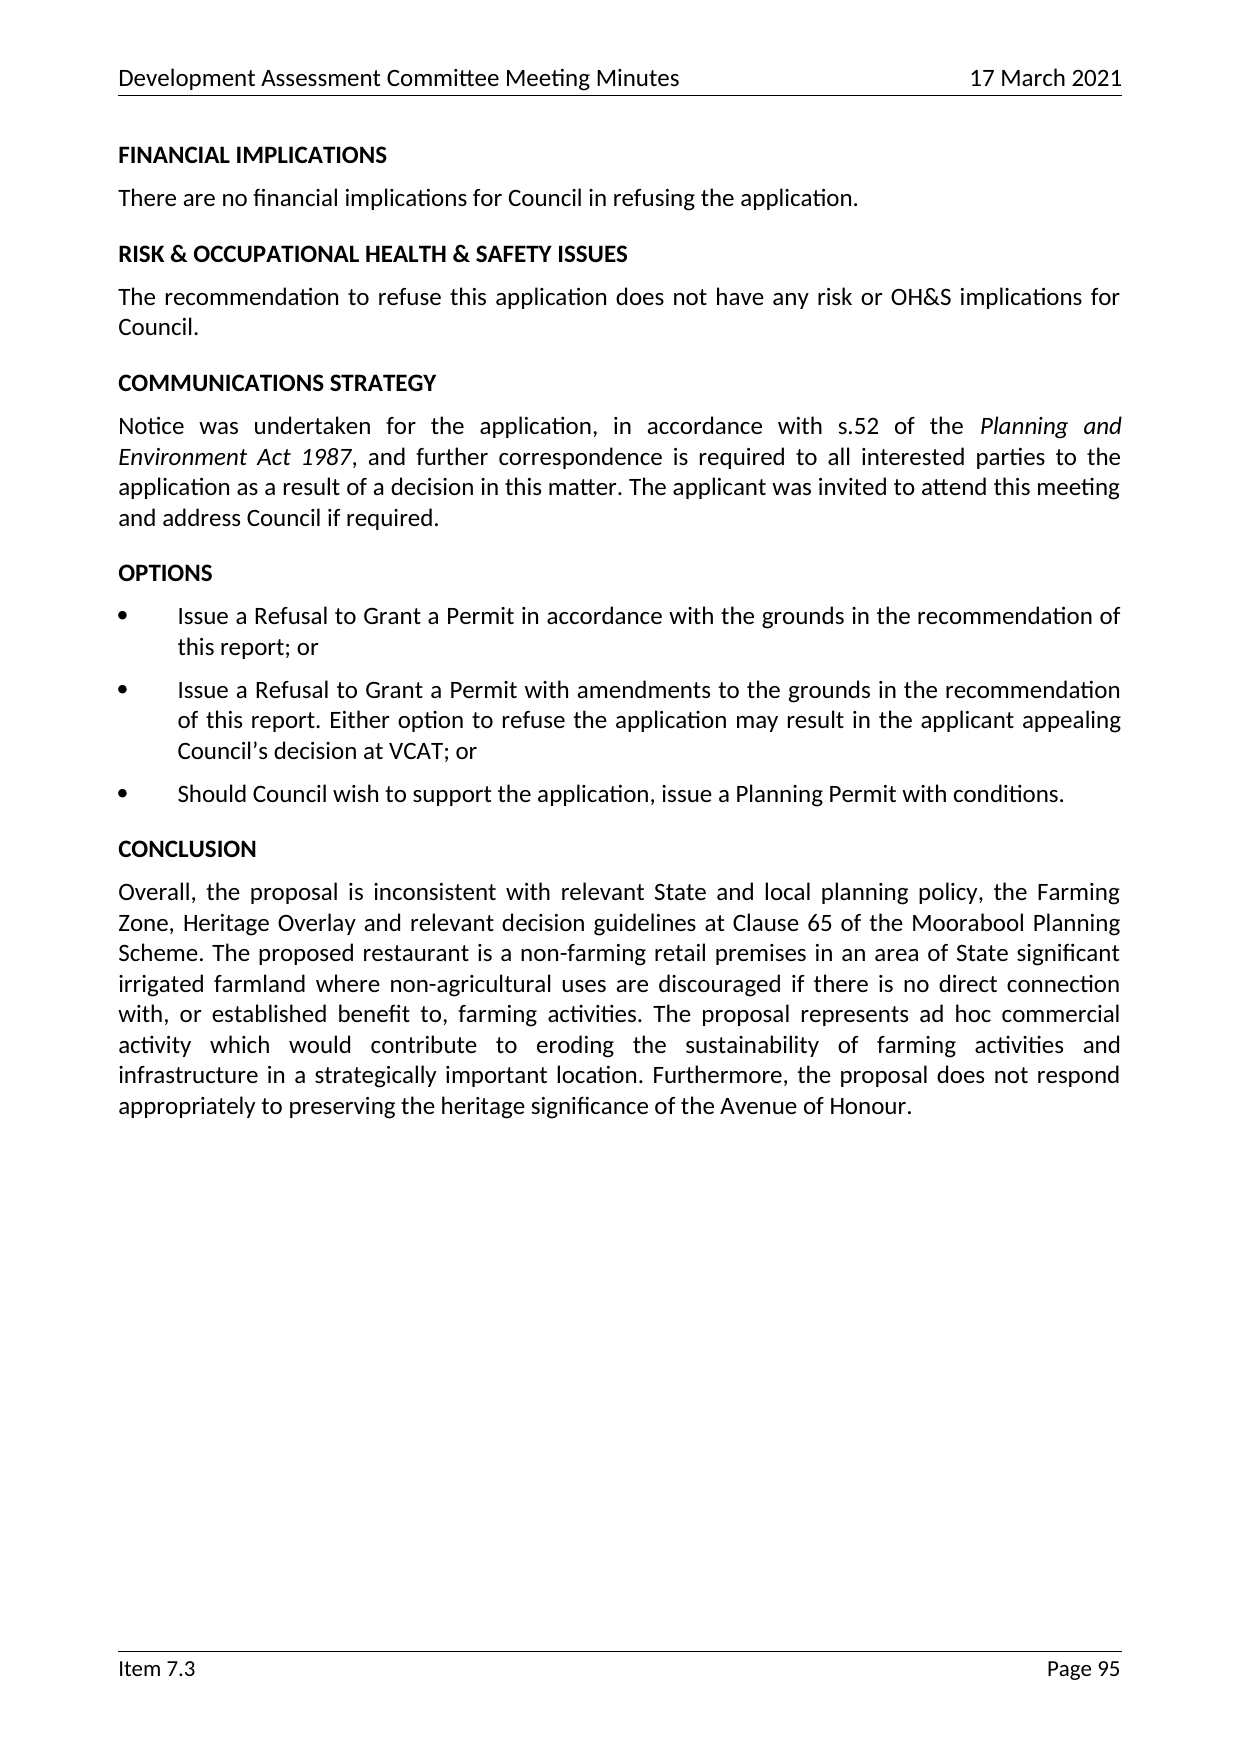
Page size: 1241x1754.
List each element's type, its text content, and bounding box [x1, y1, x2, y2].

text Financial Implications [118, 139, 1122, 170]
text Options [118, 557, 1122, 588]
text Conclusion [118, 833, 1122, 864]
text There are no financial implications for Council in refusing the application. [118, 182, 1122, 213]
text Risk & Occupational Health & Safety Issues [118, 238, 1122, 268]
text Communications Strategy [118, 367, 1122, 398]
text The recommendation to refuse this application does not have any risk or OH&S implications for Council. [118, 281, 1122, 342]
text  Issue a Refusal to Grant a Permit with amendments to the grounds in the recommendation of this report. Either option to refuse the application may result in the applicant appealing Council’s decision at VCAT; or [118, 674, 1122, 765]
text  Issue a Refusal to Grant a Permit in accordance with the grounds in the recommendation of this report; or [118, 600, 1122, 661]
text Notice was undertaken for the application, in accordance with s.52 of the Planning and Environment Act 1987, and further correspondence is required to all interested parties to the application as a result of a decision in this matter. The applicant was invited to attend this meeting and address Council if required. [118, 410, 1122, 532]
text  Should Council wish to support the application, issue a Planning Permit with conditions. [118, 778, 1122, 808]
text Overall, the proposal is inconsistent with relevant State and local planning policy, the Farming Zone, Heritage Overlay and relevant decision guidelines at Clause 65 of the Moorabool Planning Scheme. The proposed restaurant is a non-farming retail premises in an area of State significant irrigated farmland where non-agricultural uses are discouraged if there is no direct connection with, or established benefit to, farming activities. The proposal represents ad hoc commercial activity which would contribute to eroding the sustainability of farming activities and infrastructure in a strategically important location. Furthermore, the proposal does not respond appropriately to preserving the heritage significance of the Avenue of Honour. [118, 876, 1122, 1121]
